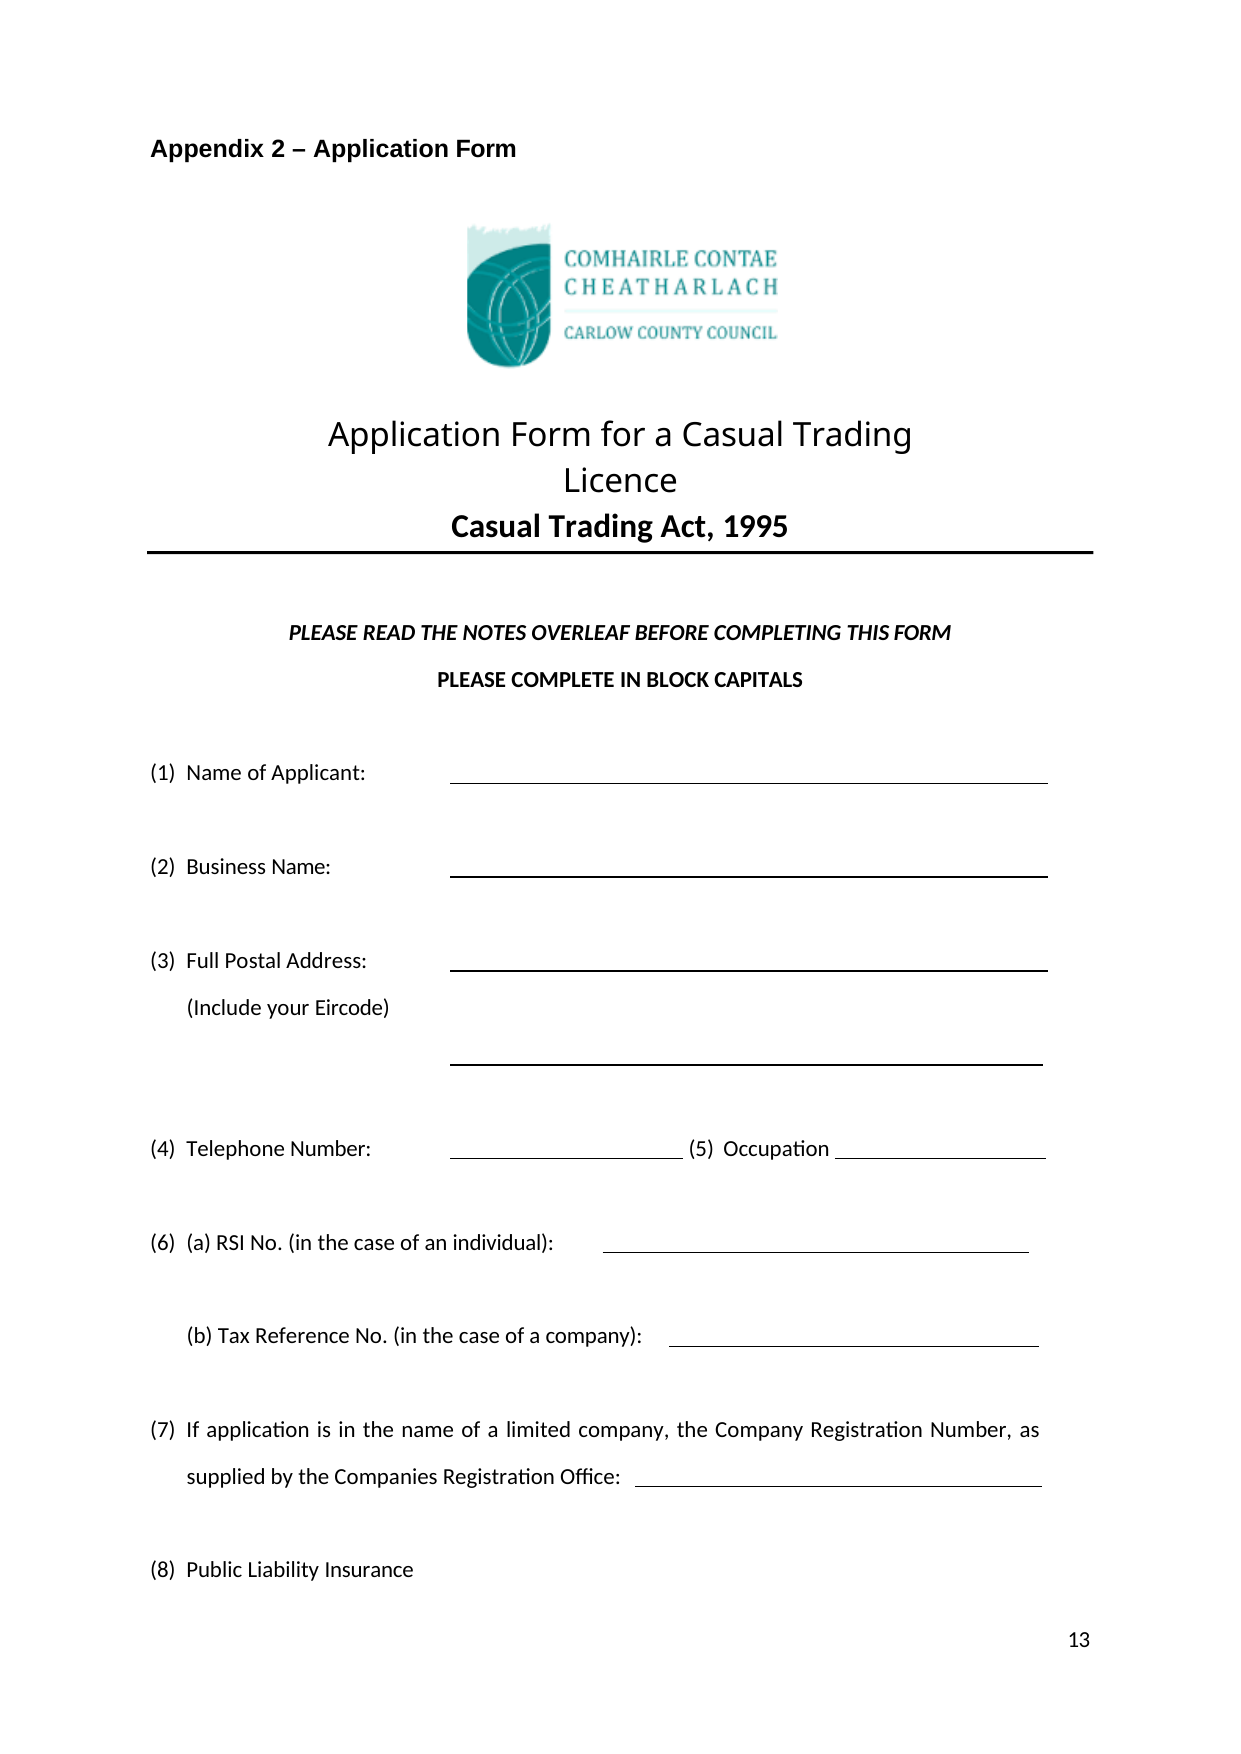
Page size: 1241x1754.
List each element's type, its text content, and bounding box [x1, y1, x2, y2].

subtitle Appendix 2 – Application Form [150, 134, 1103, 163]
text (Include your Eircode) [186, 993, 1103, 1021]
list (a) RSI No. (in the case of an individual): [150, 1228, 1103, 1256]
text PLEASE READ THE NOTES OVERLEAF BEFORE COMPLETING THIS FORM [270, 618, 970, 646]
list Telephone Number: (5) Occupation [150, 1134, 1103, 1162]
list Business Name: [150, 852, 1103, 880]
list If application is in the name of a limited company, the Company Registration Number, as supplied by the Companies Registration Office: [150, 1415, 1042, 1490]
subtitle Casual Trading Act, 1995 [270, 505, 970, 546]
list Public Liability Insurance [150, 1555, 1103, 1583]
text (b) Tax Reference No. (in the case of a company): [186, 1321, 1103, 1349]
picture [467, 222, 778, 369]
list Name of Applicant: [150, 758, 1103, 786]
text PLEASE COMPLETE IN BLOCK CAPITALS [270, 665, 970, 693]
subtitle Application Form for a Casual Trading Licence [270, 411, 971, 502]
list Full Postal Address: [150, 946, 1103, 974]
